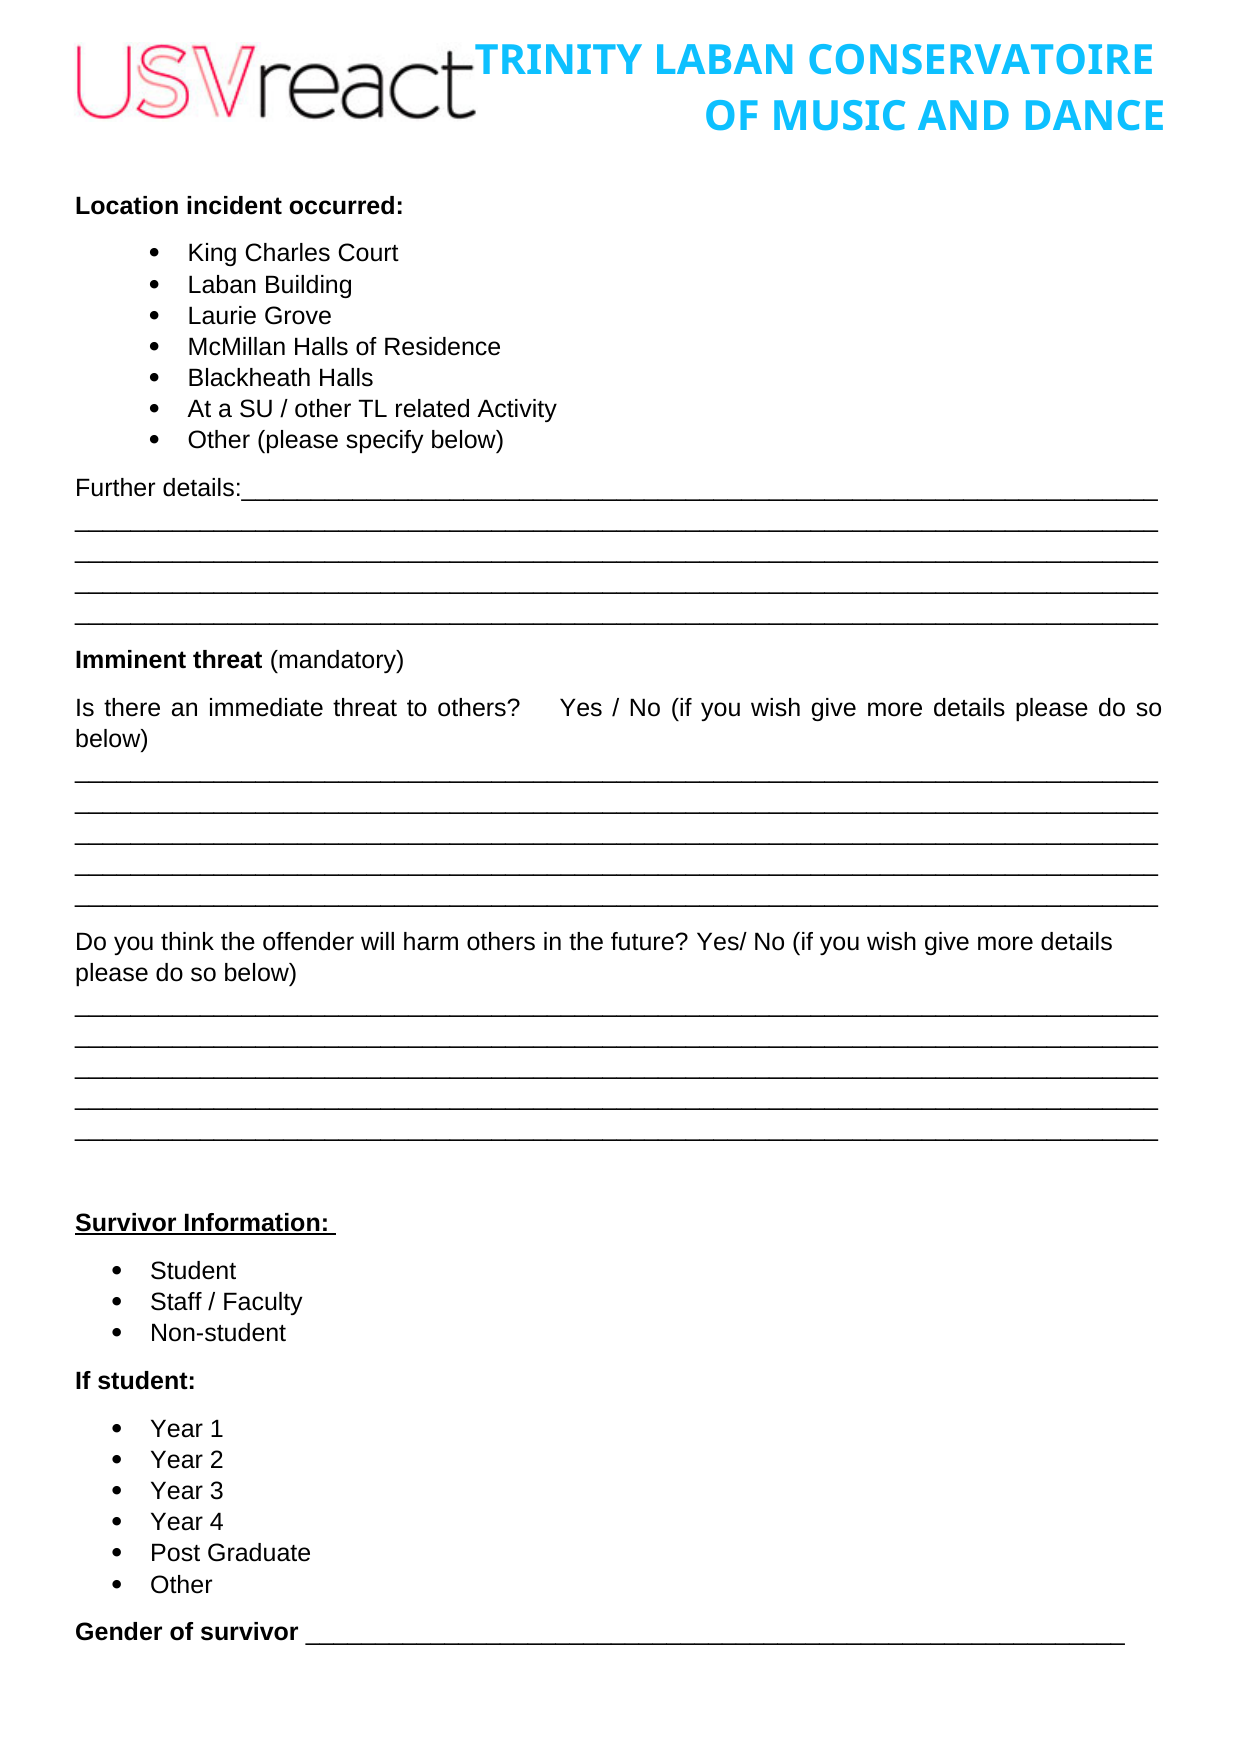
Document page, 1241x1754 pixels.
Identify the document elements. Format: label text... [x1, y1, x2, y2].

text Is there an immediate threat to others? Yes / No (if you wish give more details please do so below) ______________________________________________________________________________________________________________________________________________________________________________________________________________________________________________________________________________________________________________________________________________________________________________________________________ [75, 693, 1165, 908]
list Year 3 [112, 1476, 1165, 1505]
list Staff / Faculty [112, 1287, 1165, 1316]
list Year 4 [112, 1507, 1165, 1536]
list King Charles Court [150, 238, 1165, 267]
text Further details:__________________________________________________________________ ________________________________________________________________________________________________________________________________________________________________________________________________________________________________________________________________________________________________________________________ [75, 473, 1165, 626]
text Do you think the offender will harm others in the future? Yes/ No (if you wish give more details please do so below) ______________________________________________________________________________________________________________________________________________________________________________________________________________________________________________________________________________________________________________________________________________________________________________________________________ [75, 927, 1165, 1142]
text Location incident occurred: [75, 191, 1165, 219]
list At a SU / other TL related Activity [150, 394, 1165, 423]
text If student: [75, 1366, 1165, 1395]
text Imminent threat (mandatory) [75, 645, 1165, 674]
list Non-student [112, 1318, 1165, 1347]
list Blackheath Halls [150, 363, 1165, 392]
list Laban Building [150, 269, 1165, 298]
list Year 1 [112, 1414, 1165, 1443]
picture [73, 42, 479, 122]
list Student [112, 1256, 1165, 1285]
list Post Graduate [112, 1538, 1165, 1567]
list Other (please specify below) [150, 425, 1165, 454]
text Survivor Information: [75, 1208, 1165, 1237]
text Gender of survivor ___________________________________________________________ [75, 1617, 1165, 1646]
list Laurie Grove [150, 301, 1165, 329]
list Other [112, 1569, 1165, 1598]
list McMillan Halls of Residence [150, 332, 1165, 361]
list Year 2 [112, 1445, 1165, 1474]
